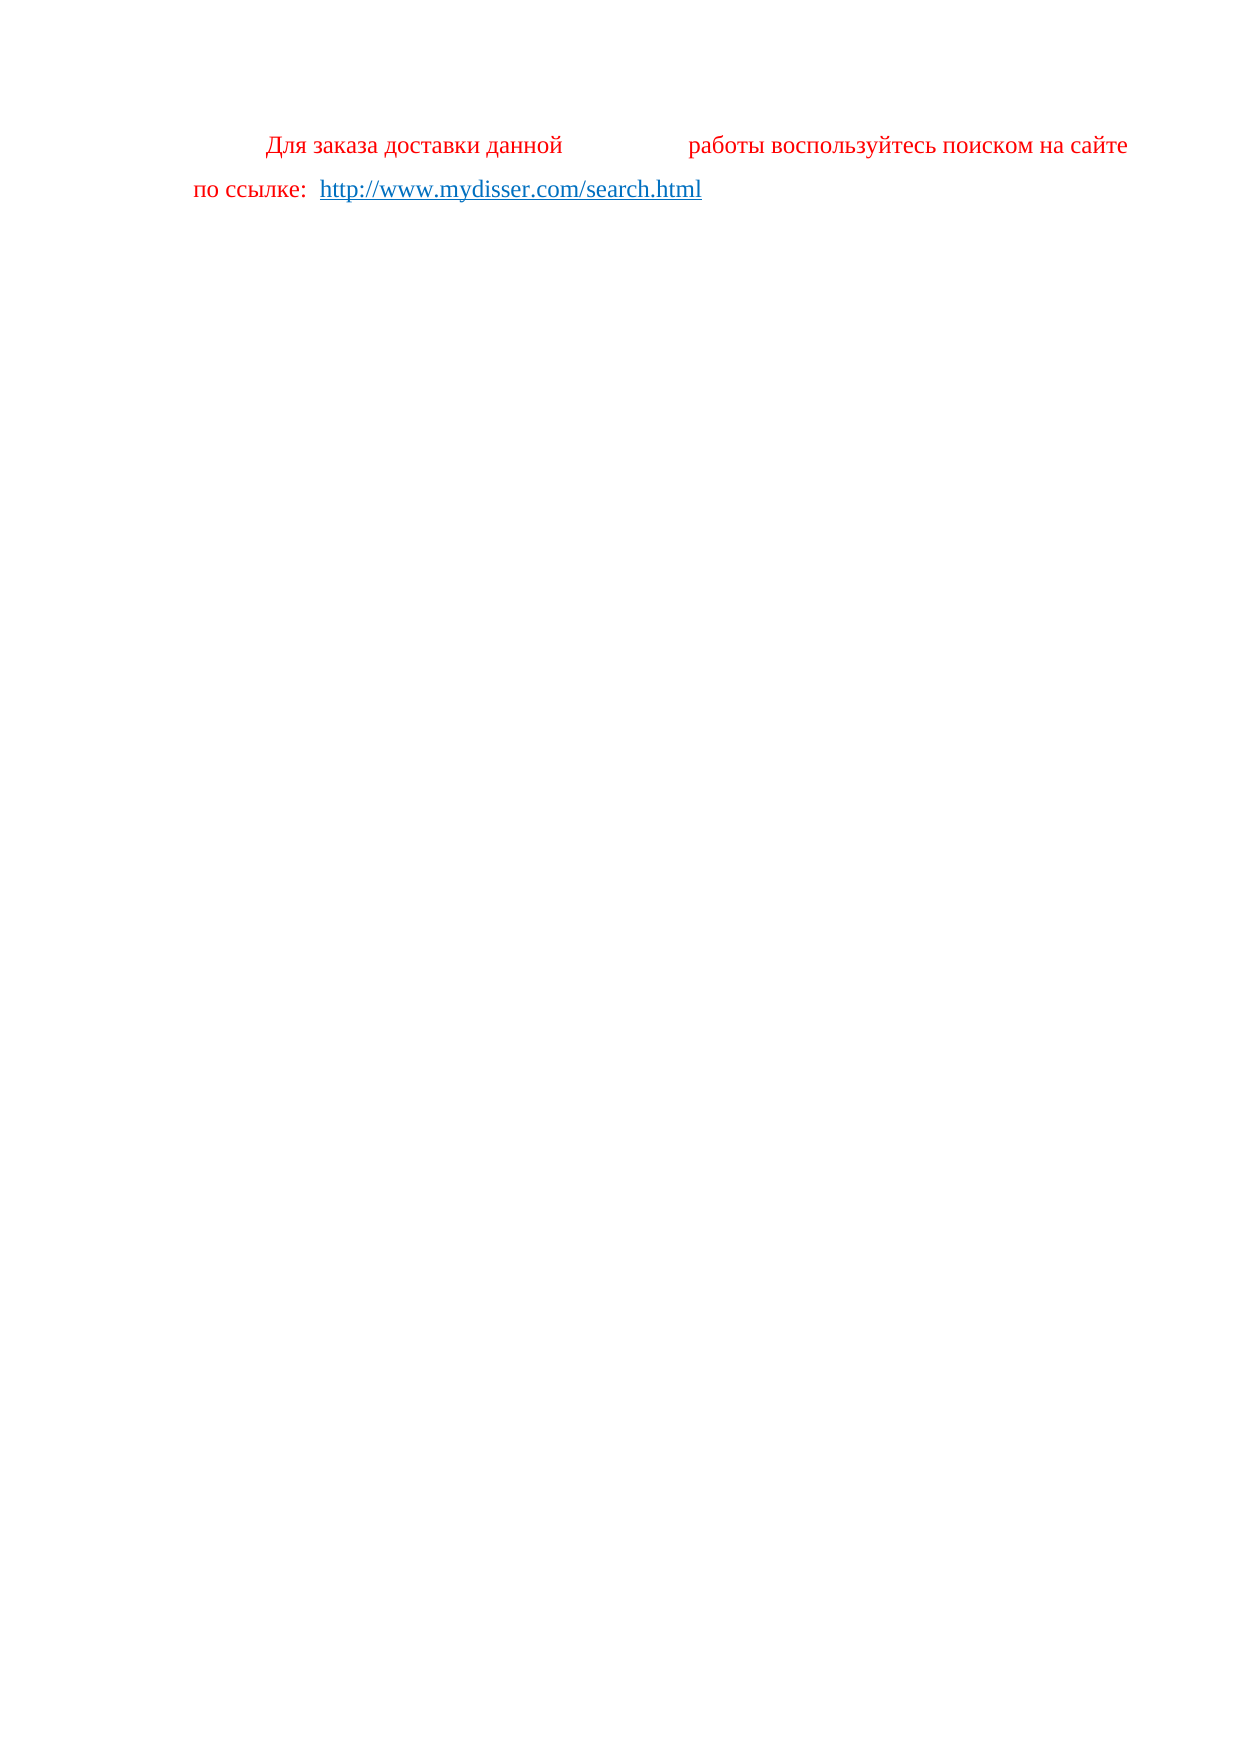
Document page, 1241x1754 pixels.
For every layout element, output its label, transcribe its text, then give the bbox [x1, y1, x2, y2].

subtitle Для заказа доставки данной работы воспользуйтесь поиском на сайте по ссылке: http://www.mydisser.com/search.html [193, 131, 1159, 202]
